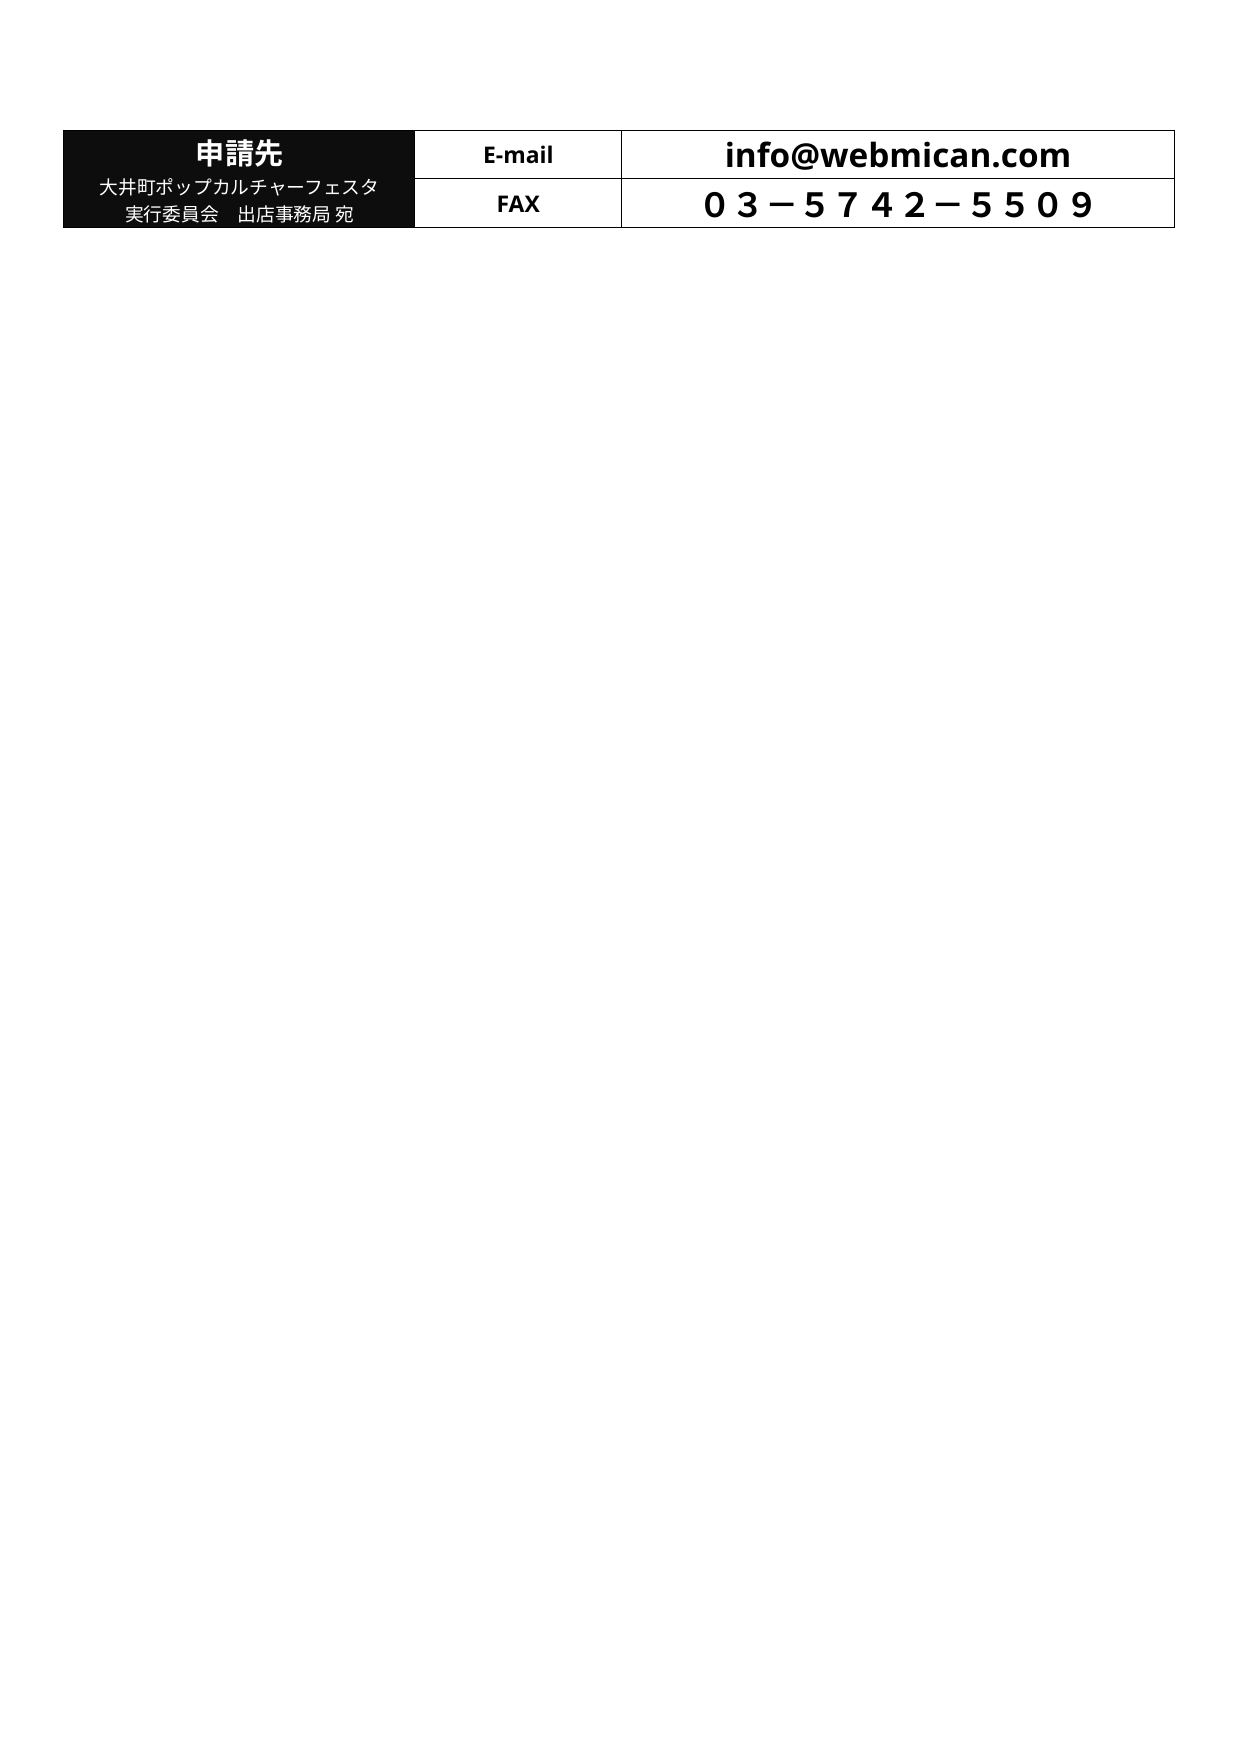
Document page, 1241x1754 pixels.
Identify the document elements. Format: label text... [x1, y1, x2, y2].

table_header E-mail [415, 131, 621, 178]
table_header 申請先 大井町ポップカルチャーフェスタ 実行委員会 出店事務局 宛 [64, 131, 414, 227]
table_header info@webmican.com [622, 131, 1174, 178]
table_cell ０３－５７４２－５５０９ [622, 179, 1174, 227]
table_cell FAX [415, 179, 621, 227]
